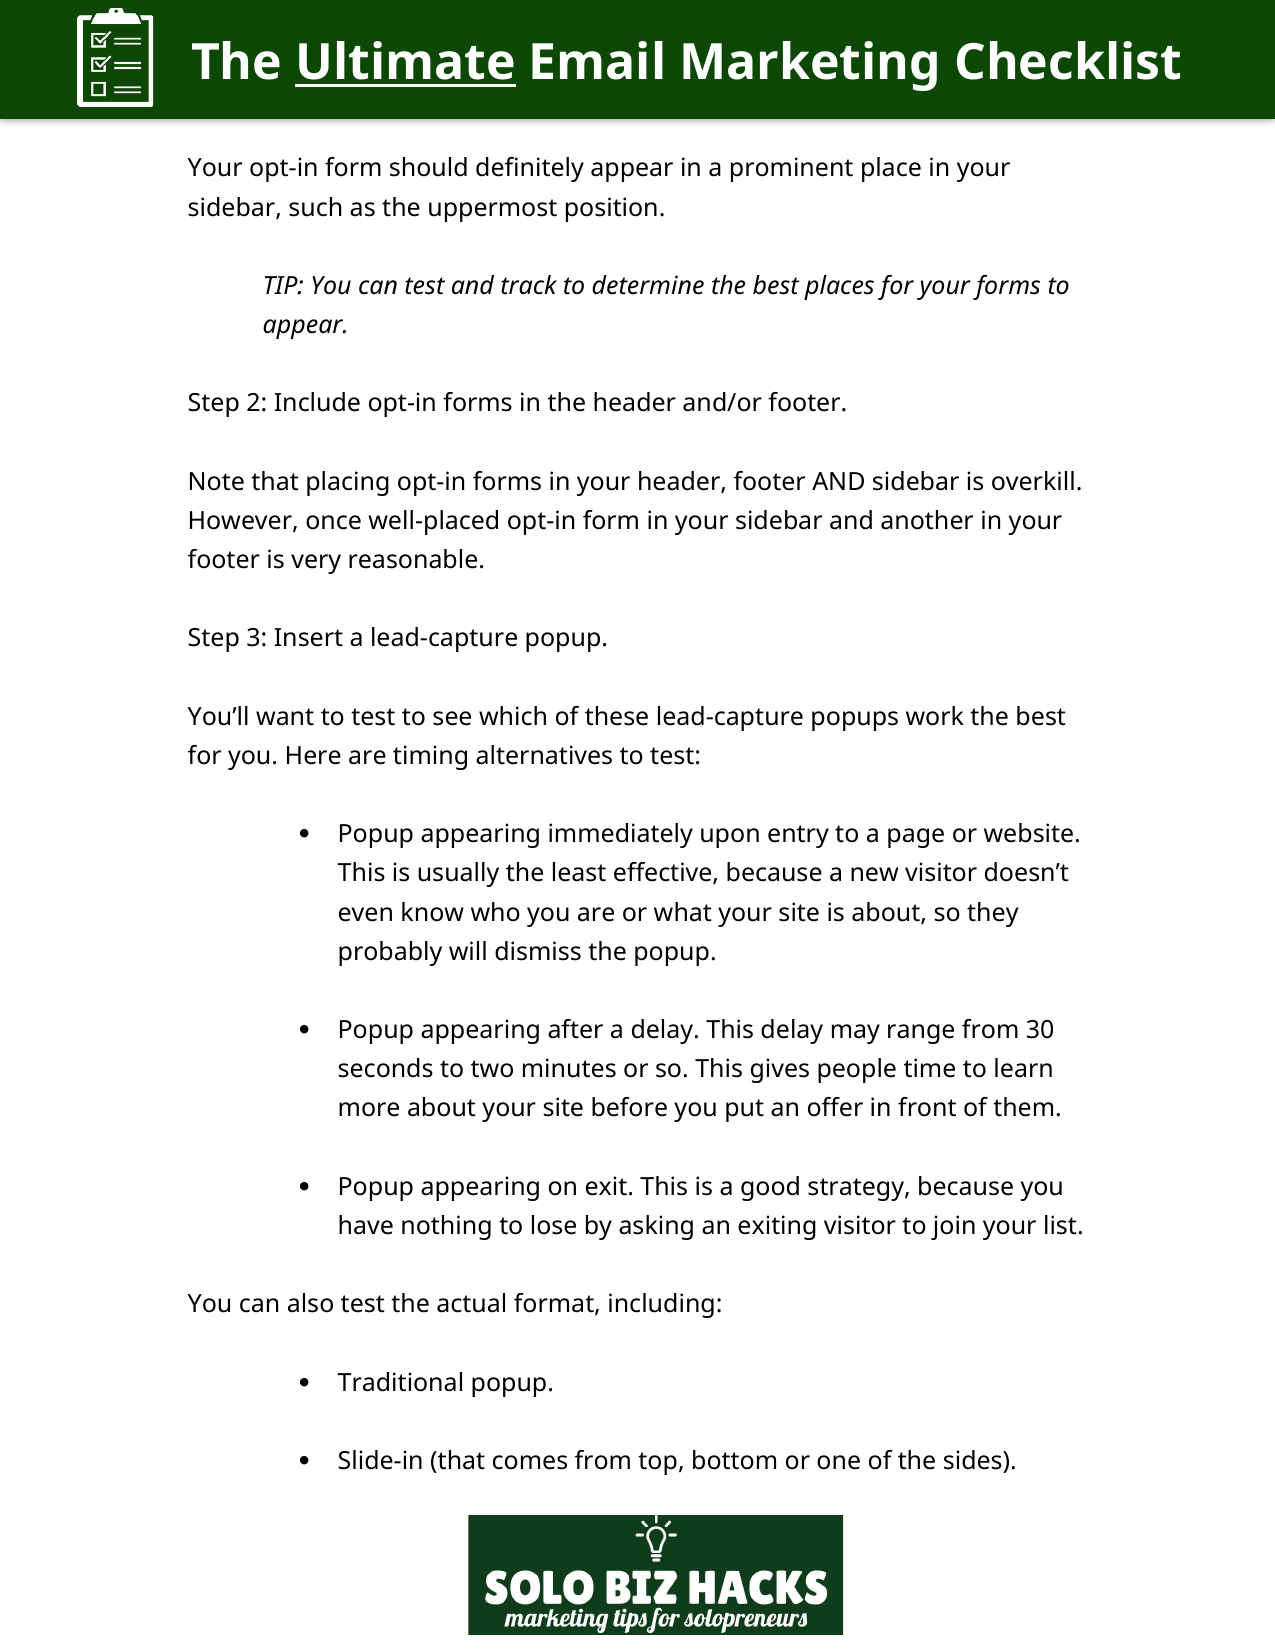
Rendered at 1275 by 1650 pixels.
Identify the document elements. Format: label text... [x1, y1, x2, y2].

picture [468, 1515, 844, 1635]
text Step 3: Insert a lead-capture popup. [187, 620, 1087, 654]
list Popup appearing after a delay. This delay may range from 30 seconds to two minutes or so. This gives people time to learn more about your site before you put an offer in front of them. [300, 1012, 1087, 1124]
picture [77, 8, 154, 107]
text You’ll want to test to see which of these lead-capture popups work the best for you. Here are timing alternatives to test: [187, 698, 1087, 772]
text Step 2: Include opt-in forms in the header and/or footer. [187, 385, 1087, 419]
list Popup appearing on exit. This is a good strategy, because you have nothing to lose by asking an exiting visitor to join your list. [300, 1168, 1087, 1242]
text Note that placing opt-in forms in your header, footer AND sidebar is overkill. However, once well-placed opt-in form in your sidebar and another in your footer is very reasonable. [187, 463, 1087, 576]
list Traditional popup. [300, 1364, 1087, 1398]
list Slide-in (that comes from top, bottom or one of the sides). [300, 1442, 1087, 1477]
text TIP: You can test and track to determine the best places for your forms to appear. [262, 267, 1087, 341]
text Your opt-in form should definitely appear in a prominent place in your sidebar, such as the uppermost position. [187, 150, 1087, 223]
text You can also test the actual format, including: [187, 1286, 1087, 1320]
list Popup appearing immediately upon entry to a page or website. This is usually the least effective, because a new visitor doesn’t even know who you are or what your site is about, so they probably will dismiss the popup. [300, 816, 1087, 967]
